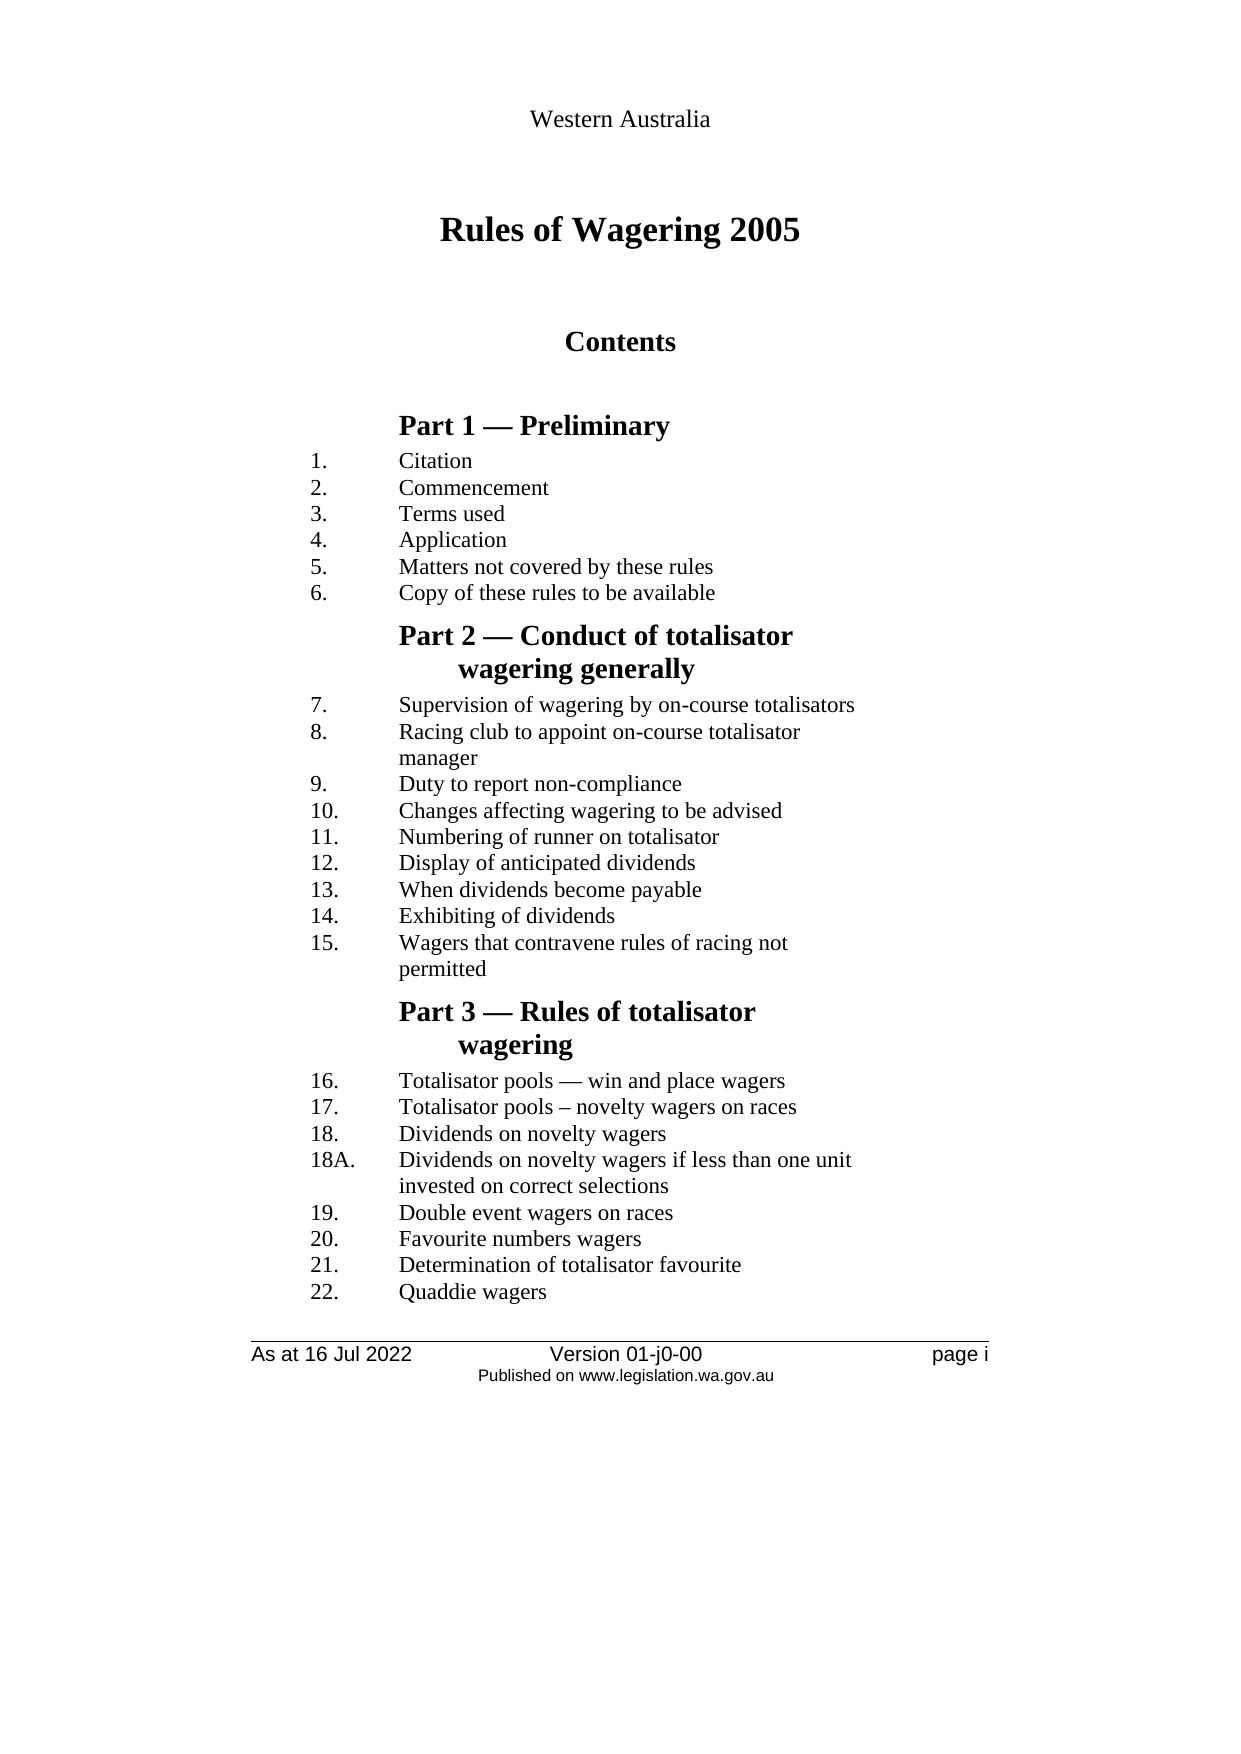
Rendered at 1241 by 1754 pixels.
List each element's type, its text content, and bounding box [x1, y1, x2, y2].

text 18. Dividends on novelty wagers 18 [310, 1120, 871, 1146]
text 4. Application 7 [310, 526, 871, 553]
text Western Australia [251, 104, 989, 133]
text 21. Determination of totalisator favourite 25 [310, 1252, 871, 1278]
text 7. Supervision of wagering by on-course totalisators 10 [310, 691, 871, 718]
text Rules of Wagering 2005 [251, 208, 989, 249]
text 9. Duty to report non-compliance 10 [310, 770, 871, 797]
text 12. Display of anticipated dividends 11 [310, 849, 871, 876]
text 13. When dividends become payable 11 [310, 876, 871, 902]
text 2. Commencement 1 [310, 474, 871, 500]
text 22. Quaddie wagers 26 [310, 1278, 871, 1304]
text 20. Favourite numbers wagers 23 [310, 1225, 871, 1252]
text 15. Wagers that contravene rules of racing not permitted 12 [310, 928, 871, 981]
text 19. Double event wagers on races 22 [310, 1199, 871, 1225]
text 11. Numbering of runner on totalisator 11 [310, 823, 871, 849]
text 18A. Dividends on novelty wagers if less than one unit invested on correct selections 21 [310, 1146, 871, 1199]
text 16. Totalisator pools — win and place wagers 13 [310, 1067, 871, 1093]
text 10. Changes affecting wagering to be advised 10 [310, 797, 871, 823]
text 8. Racing club to appoint on-course totalisator manager 10 [310, 718, 871, 770]
text 1. Citation 1 [310, 447, 871, 474]
text 6. Copy of these rules to be available 9 [310, 579, 871, 606]
text Part 1 — Preliminary [399, 408, 871, 441]
text 14. Exhibiting of dividends 12 [310, 902, 871, 928]
text Contents [491, 324, 749, 358]
text 3. Terms used 1 [310, 500, 871, 526]
text Part 3 — Rules of totalisator wagering [399, 994, 871, 1061]
text Part 2 — Conduct of totalisator wagering generally [399, 618, 871, 685]
text 5. Matters not covered by these rules 8 [310, 553, 871, 579]
text 17. Totalisator pools – novelty wagers on races 17 [310, 1093, 871, 1120]
